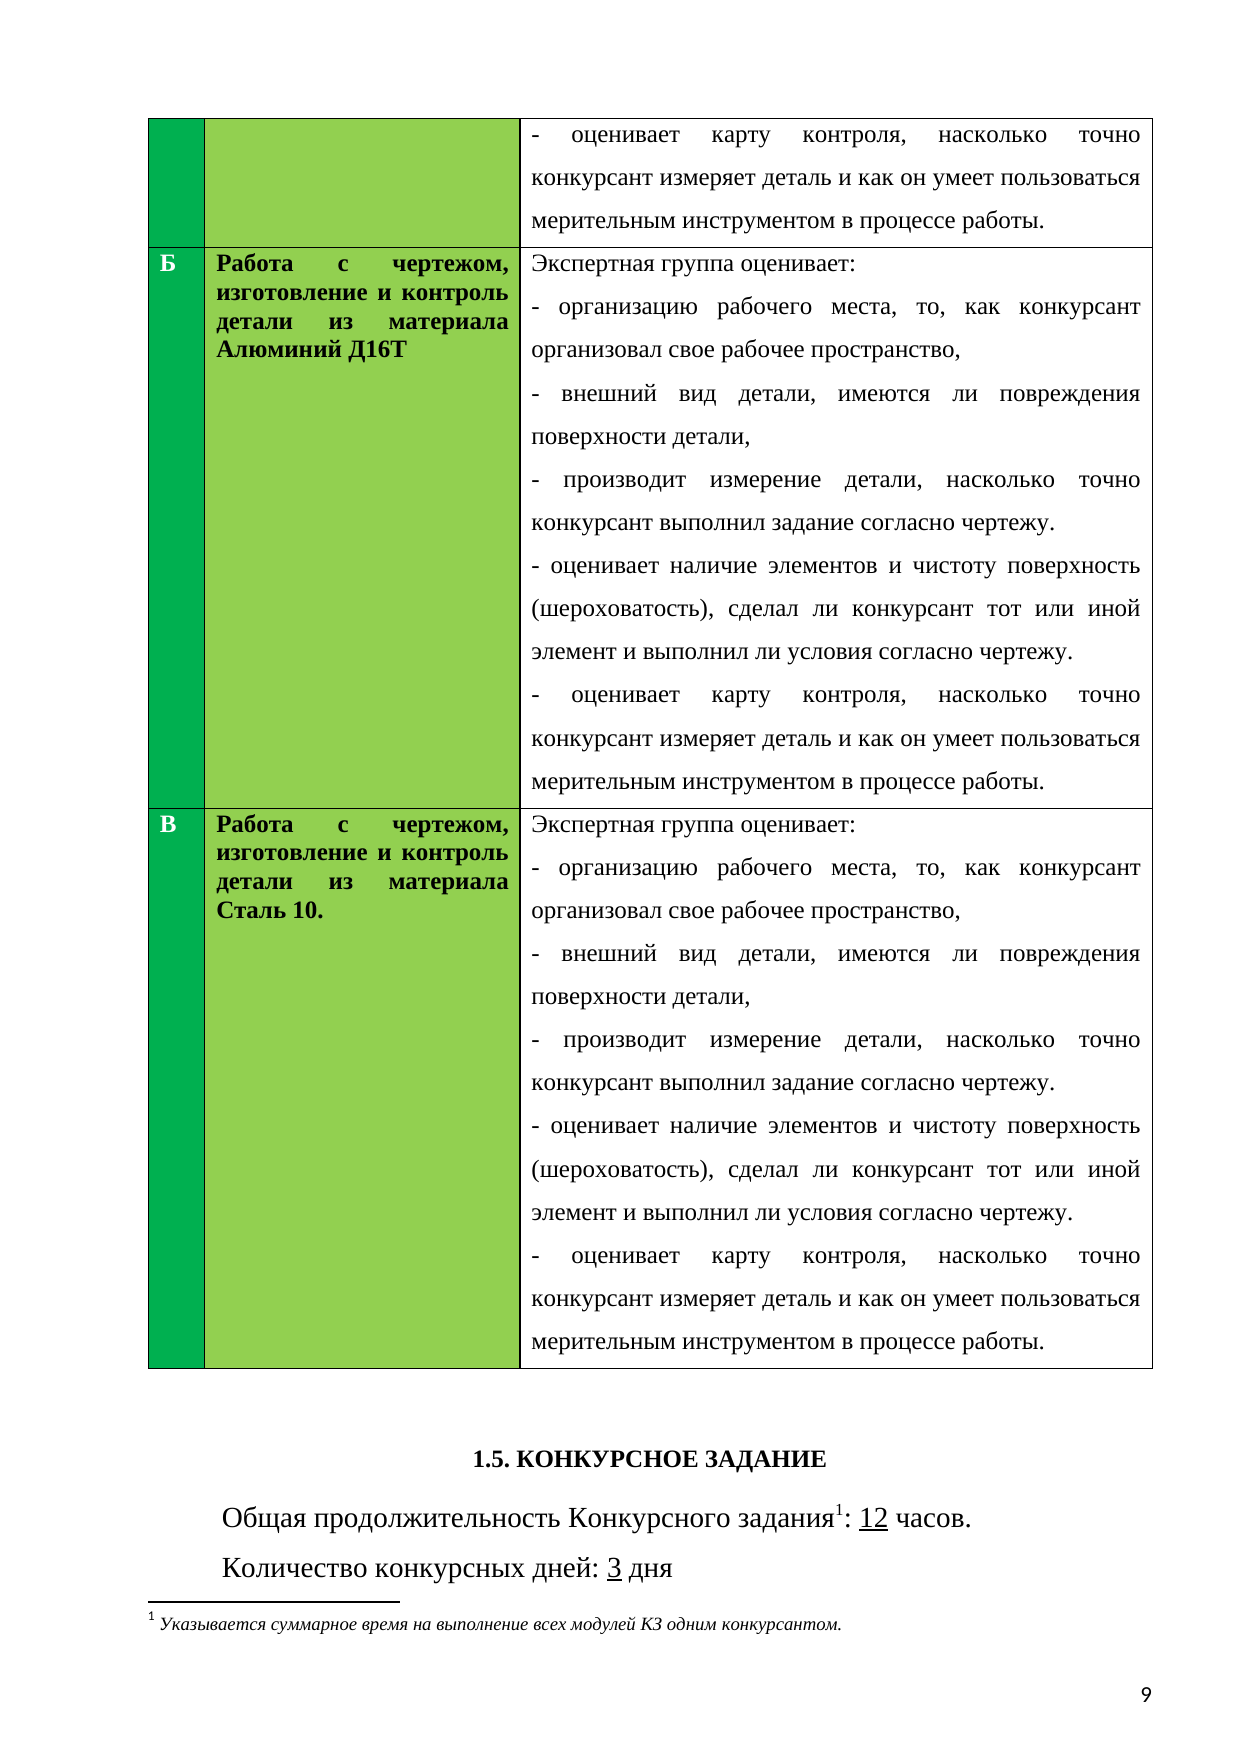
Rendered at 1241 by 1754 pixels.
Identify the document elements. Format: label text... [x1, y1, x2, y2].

table_cell А [149, 119, 204, 247]
text Общая продолжительность Конкурсного задания: 12 часов. [148, 1500, 1152, 1534]
table_cell Работа с чертежом, изготовление и контроль детали из материала Алюминий Д16Т [205, 248, 519, 808]
table_cell В [149, 809, 204, 1368]
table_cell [205, 119, 519, 247]
text 1.5. КОНКУРСНОЕ ЗАДАНИЕ [148, 1444, 1152, 1473]
text Количество конкурсных дней: 3 дня [148, 1550, 1152, 1584]
table_cell Работа с чертежом, изготовление и контроль детали из материала Сталь 10. [205, 809, 519, 1368]
table_cell Б [149, 248, 204, 808]
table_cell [521, 119, 1152, 247]
